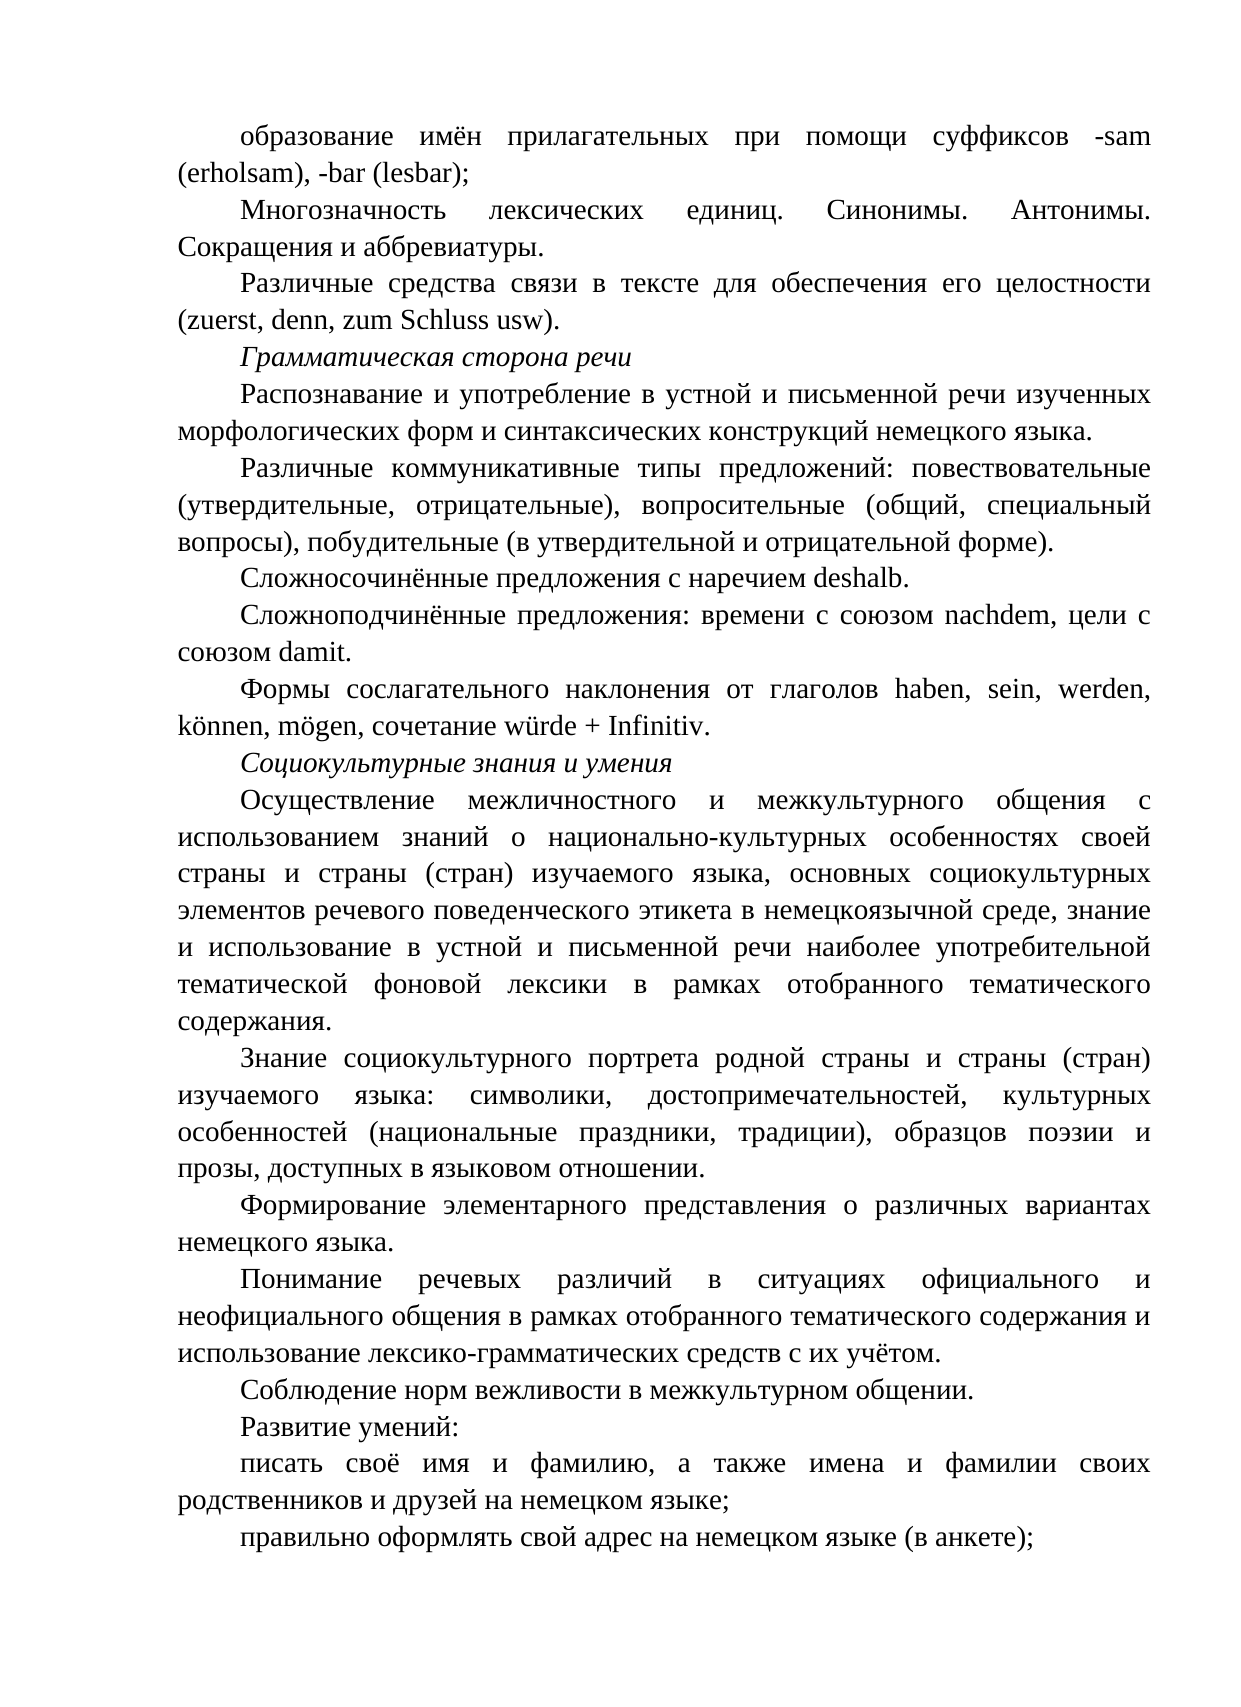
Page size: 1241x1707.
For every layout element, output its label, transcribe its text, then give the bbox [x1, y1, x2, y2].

text образование имён прилагательных при помощи суффиксов -sam (erholsam), -bar (lesbar); [177, 118, 1152, 188]
text Грамматическая сторона речи [177, 339, 1152, 373]
text Формы сослагательного наклонения от глаголов haben, sein, werden, können, mögen, сочетание würde + Infinitiv. [177, 671, 1152, 742]
text Осуществление межличностного и межкультурного общения с использованием знаний о национально-культурных особенностях своей страны и страны (стран) изучаемого языка, основных социокультурных элементов речевого поведенческого этикета в немецкоязычной среде, знание и использование в устной и письменной речи наиболее употребительной тематической фоновой лексики в рамках отобранного тематического содержания. [177, 782, 1152, 1037]
text правильно оформлять свой адрес на немецком языке (в анкете); [177, 1519, 1152, 1553]
text Знание социокультурного портрета родной страны и страны (стран) изучаемого языка: символики, достопримечательностей, культурных особенностей (национальные праздники, традиции), образцов поэзии и прозы, доступных в языковом отношении. [177, 1040, 1152, 1184]
text Понимание речевых различий в ситуациях официального и неофициального общения в рамках отобранного тематического содержания и использование лексико-грамматических средств с их учётом. [177, 1261, 1152, 1368]
text Различные коммуникативные типы предложений: повествовательные (утвердительные, отрицательные), вопросительные (общий, специальный вопросы), побудительные (в утвердительной и отрицательной форме). [177, 450, 1152, 557]
text Соблюдение норм вежливости в межкультурном общении. [177, 1372, 1152, 1405]
text Формирование элементарного представления о различных вариантах немецкого языка. [177, 1187, 1152, 1258]
text Многозначность лексических единиц. Синонимы. Антонимы. Сокращения и аббревиатуры. [177, 192, 1152, 262]
text Сложносочинённые предложения с наречием deshalb. [177, 561, 1152, 594]
text Сложноподчинённые предложения: времени с союзом nachdem, цели с союзом damit. [177, 597, 1152, 668]
text Различные средства связи в тексте для обеспечения его целостности (zuerst, denn, zum Schluss usw). [177, 266, 1152, 336]
text Социокультурные знания и умения [177, 745, 1152, 778]
text писать своё имя и фамилию, а также имена и фамилии своих родственников и друзей на немецком языке; [177, 1446, 1152, 1516]
text Распознавание и употребление в устной и письменной речи изученных морфологических форм и синтаксических конструкций немецкого языка. [177, 376, 1152, 447]
text Развитие умений: [177, 1409, 1152, 1442]
